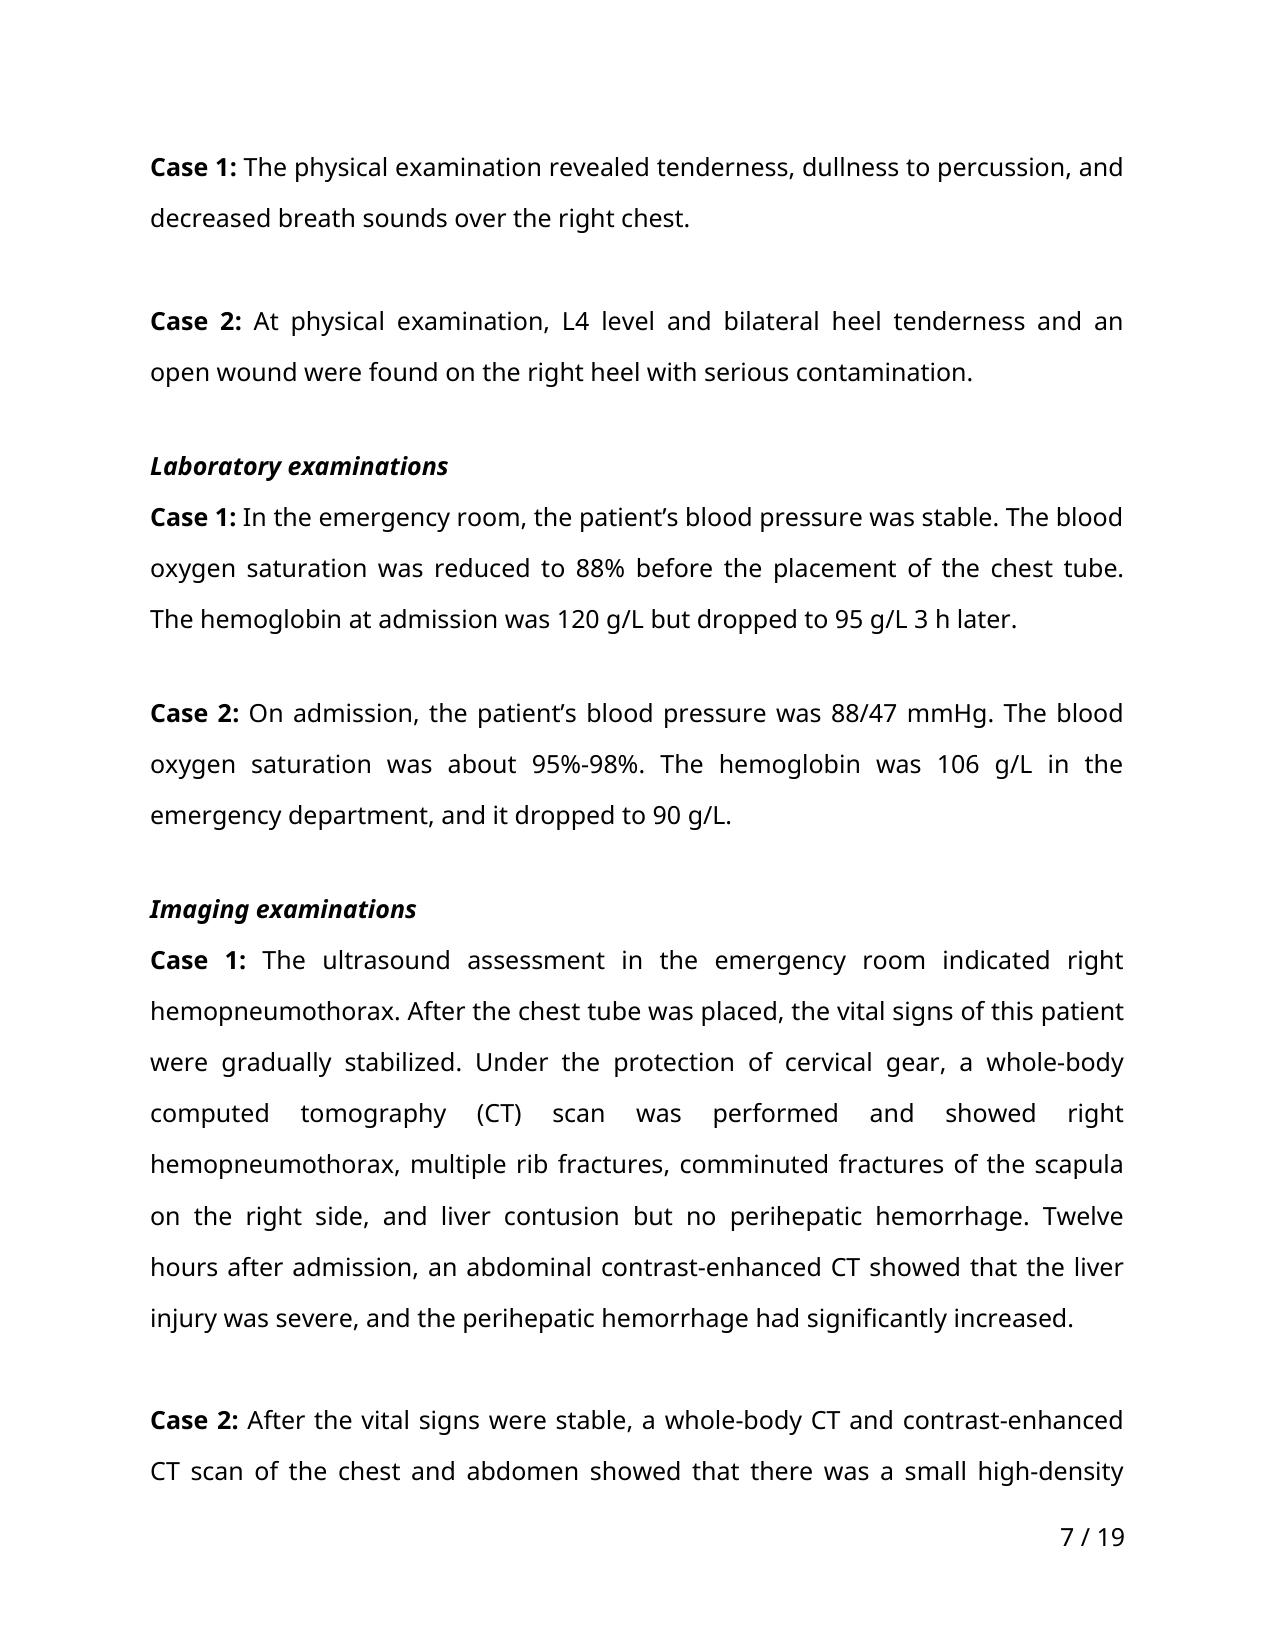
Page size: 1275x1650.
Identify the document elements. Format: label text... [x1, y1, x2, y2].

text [150, 1402, 1125, 1487]
text Case 2: At physical examination, L4 level and bilateral heel tenderness and an open wound were found on the right heel with serious contamination. [150, 303, 1125, 388]
text Case 1: In the emergency room, the patient’s blood pressure was stable. The blood oxygen saturation was reduced to 88% before the placement of the chest tube. The hemoglobin at admission was 120 g/L but dropped to 95 g/L 3 h later. [150, 499, 1125, 636]
text Case 2: On admission, the patient’s blood pressure was 88/47 mmHg. The blood oxygen saturation was about 95%-98%. The hemoglobin was 106 g/L in the emergency department, and it dropped to 90 g/L. [150, 696, 1125, 832]
text Imaging examinations [150, 892, 1125, 926]
text Case 1: The ultrasound assessment in the emergency room indicated right hemopneumothorax. After the chest tube was placed, the vital signs of this patient were gradually stabilized. Under the protection of cervical gear, a whole-body computed tomography (CT) scan was performed and showed right hemopneumothorax, multiple rib fractures, comminuted fractures of the scapula on the right side, and liver contusion but no perihepatic hemorrhage. Twelve hours after admission, an abdominal contrast-enhanced CT showed that the liver injury was severe, and the perihepatic hemorrhage had significantly increased. [150, 943, 1125, 1334]
text Case 1: The physical examination revealed tenderness, dullness to percussion, and decreased breath sounds over the right chest. [150, 150, 1125, 235]
text Laboratory examinations [150, 448, 1125, 482]
